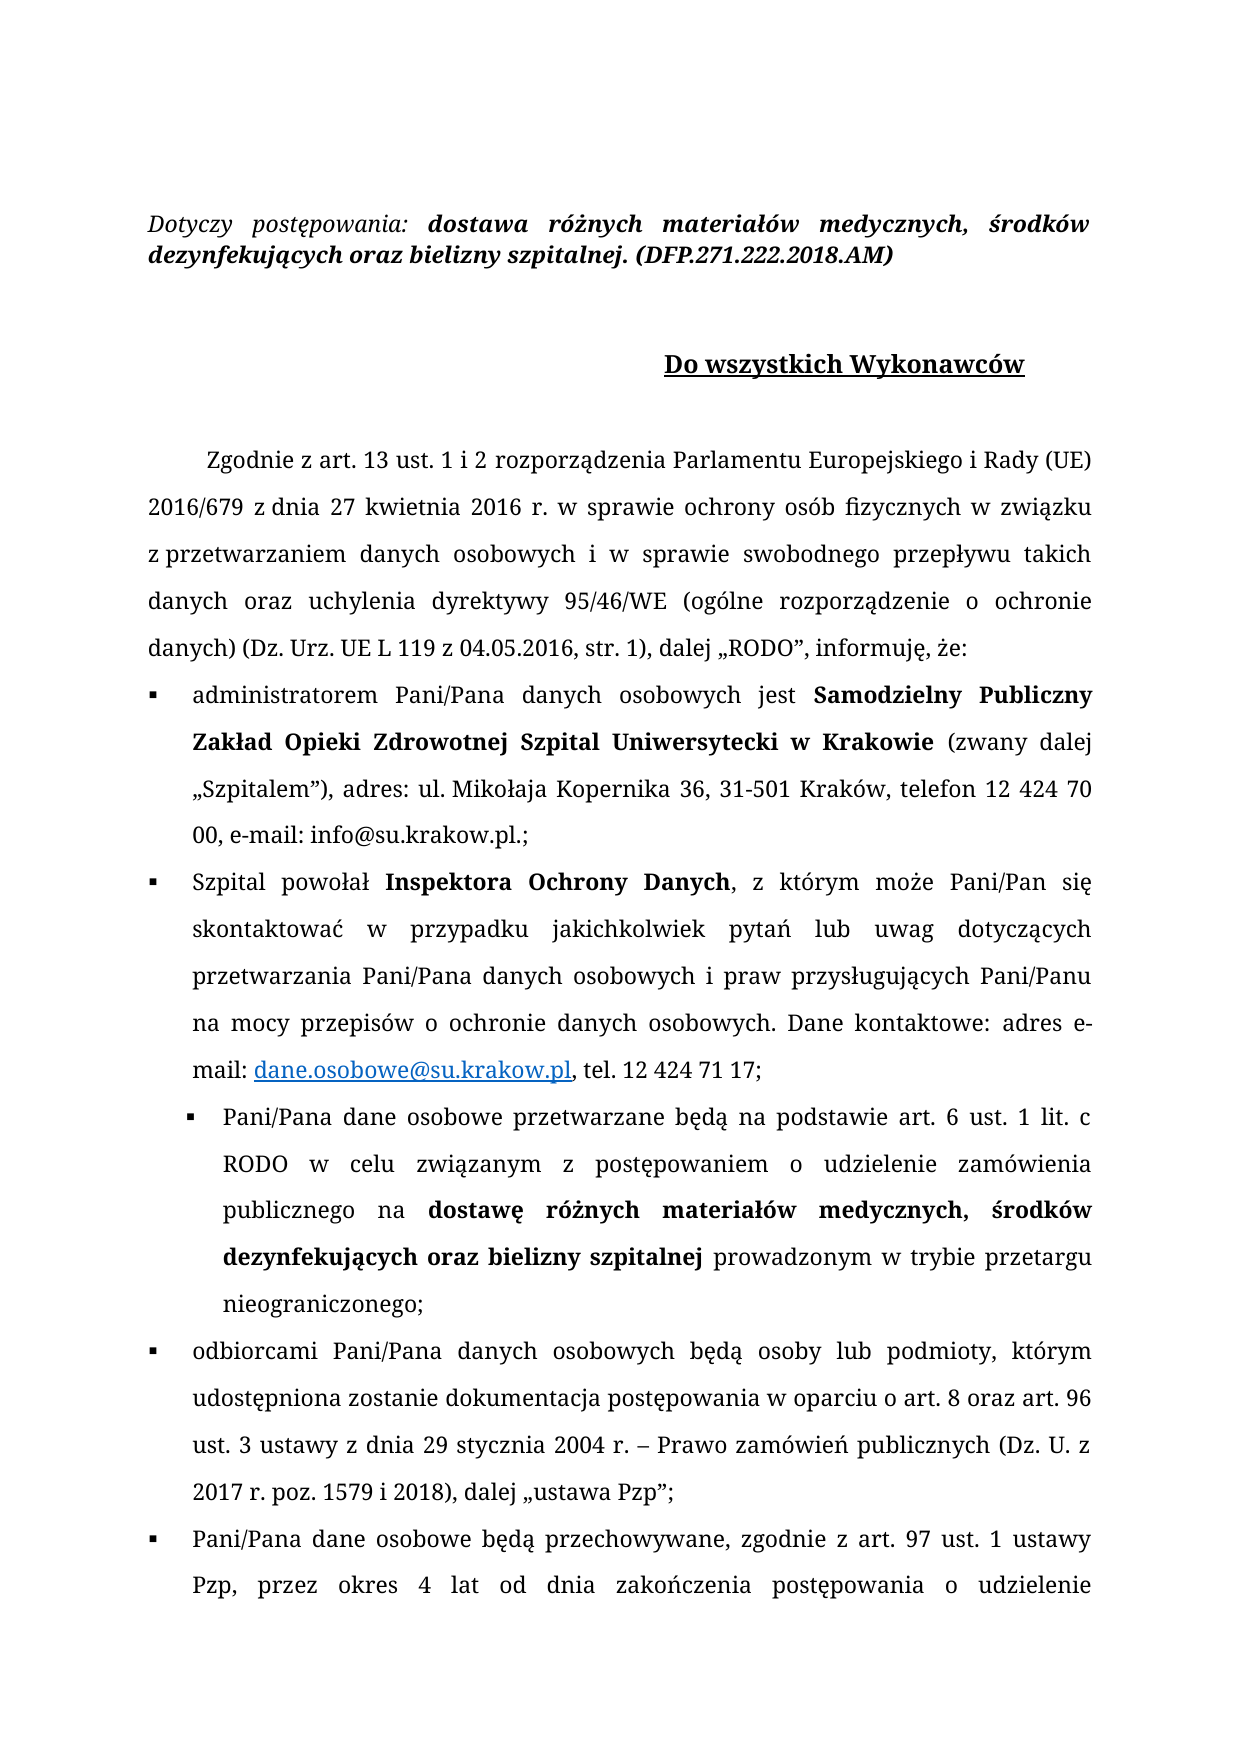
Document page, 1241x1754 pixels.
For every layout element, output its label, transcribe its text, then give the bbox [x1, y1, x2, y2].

text Zgodnie z art. 13 ust. 1 i 2 rozporządzenia Parlamentu Europejskiego i Rady (UE) 2016/679 z dnia 27 kwietnia 2016 r. w sprawie ochrony osób fizycznych w związku z przetwarzaniem danych osobowych i w sprawie swobodnego przepływu takich danych oraz uchylenia dyrektywy 95/46/WE (ogólne rozporządzenie o ochronie danych) (Dz. Urz. UE L 119 z 04.05.2016, str. 1), dalej „RODO”, informuję, że: [148, 444, 1093, 663]
list odbiorcami Pani/Pana danych osobowych będą osoby lub podmioty, którym udostępniona zostanie dokumentacja postępowania w oparciu o art. 8 oraz art. 96 ust. 3 ustawy z dnia 29 stycznia 2004 r. – Prawo zamówień publicznych (Dz. U. z 2017 r. poz. 1579 i 2018), dalej „ustawa Pzp”; [148, 1335, 1093, 1507]
list Pani/Pana dane osobowe przetwarzane będą na podstawie art. 6 ust. 1 lit. c RODO w celu związanym z postępowaniem o udzielenie zamówienia publicznego na dostawę różnych materiałów medycznych, środków dezynfekujących oraz bielizny szpitalnej prowadzonym w trybie przetargu nieograniczonego; [185, 1101, 1093, 1319]
list administratorem Pani/Pana danych osobowych jest Samodzielny Publiczny Zakład Opieki Zdrowotnej Szpital Uniwersytecki w Krakowie (zwany dalej „Szpitalem”), adres: ul. Mikołaja Kopernika 36, 31-501 Kraków, telefon 12 424 70 00, e-mail: info@su.krakow.pl.; [148, 679, 1093, 851]
text Do wszystkich Wykonawców [664, 347, 1093, 381]
list Szpital powołał Inspektora Ochrony Danych, z którym może Pani/Pan się skontaktować w przypadku jakichkolwiek pytań lub uwag dotyczących przetwarzania Pani/Pana danych osobowych i praw przysługujących Pani/Panu na mocy przepisów o ochronie danych osobowych. Dane kontaktowe: adres e-mail: dane.osobowe@su.krakow.pl, tel. 12 424 71 17; [148, 866, 1093, 1085]
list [148, 1523, 1093, 1601]
subtitle Dotyczy postępowania: dostawa różnych materiałów medycznych, środków dezynfekujących oraz bielizny szpitalnej. (DFP.271.222.2018.AM) [148, 208, 1093, 271]
